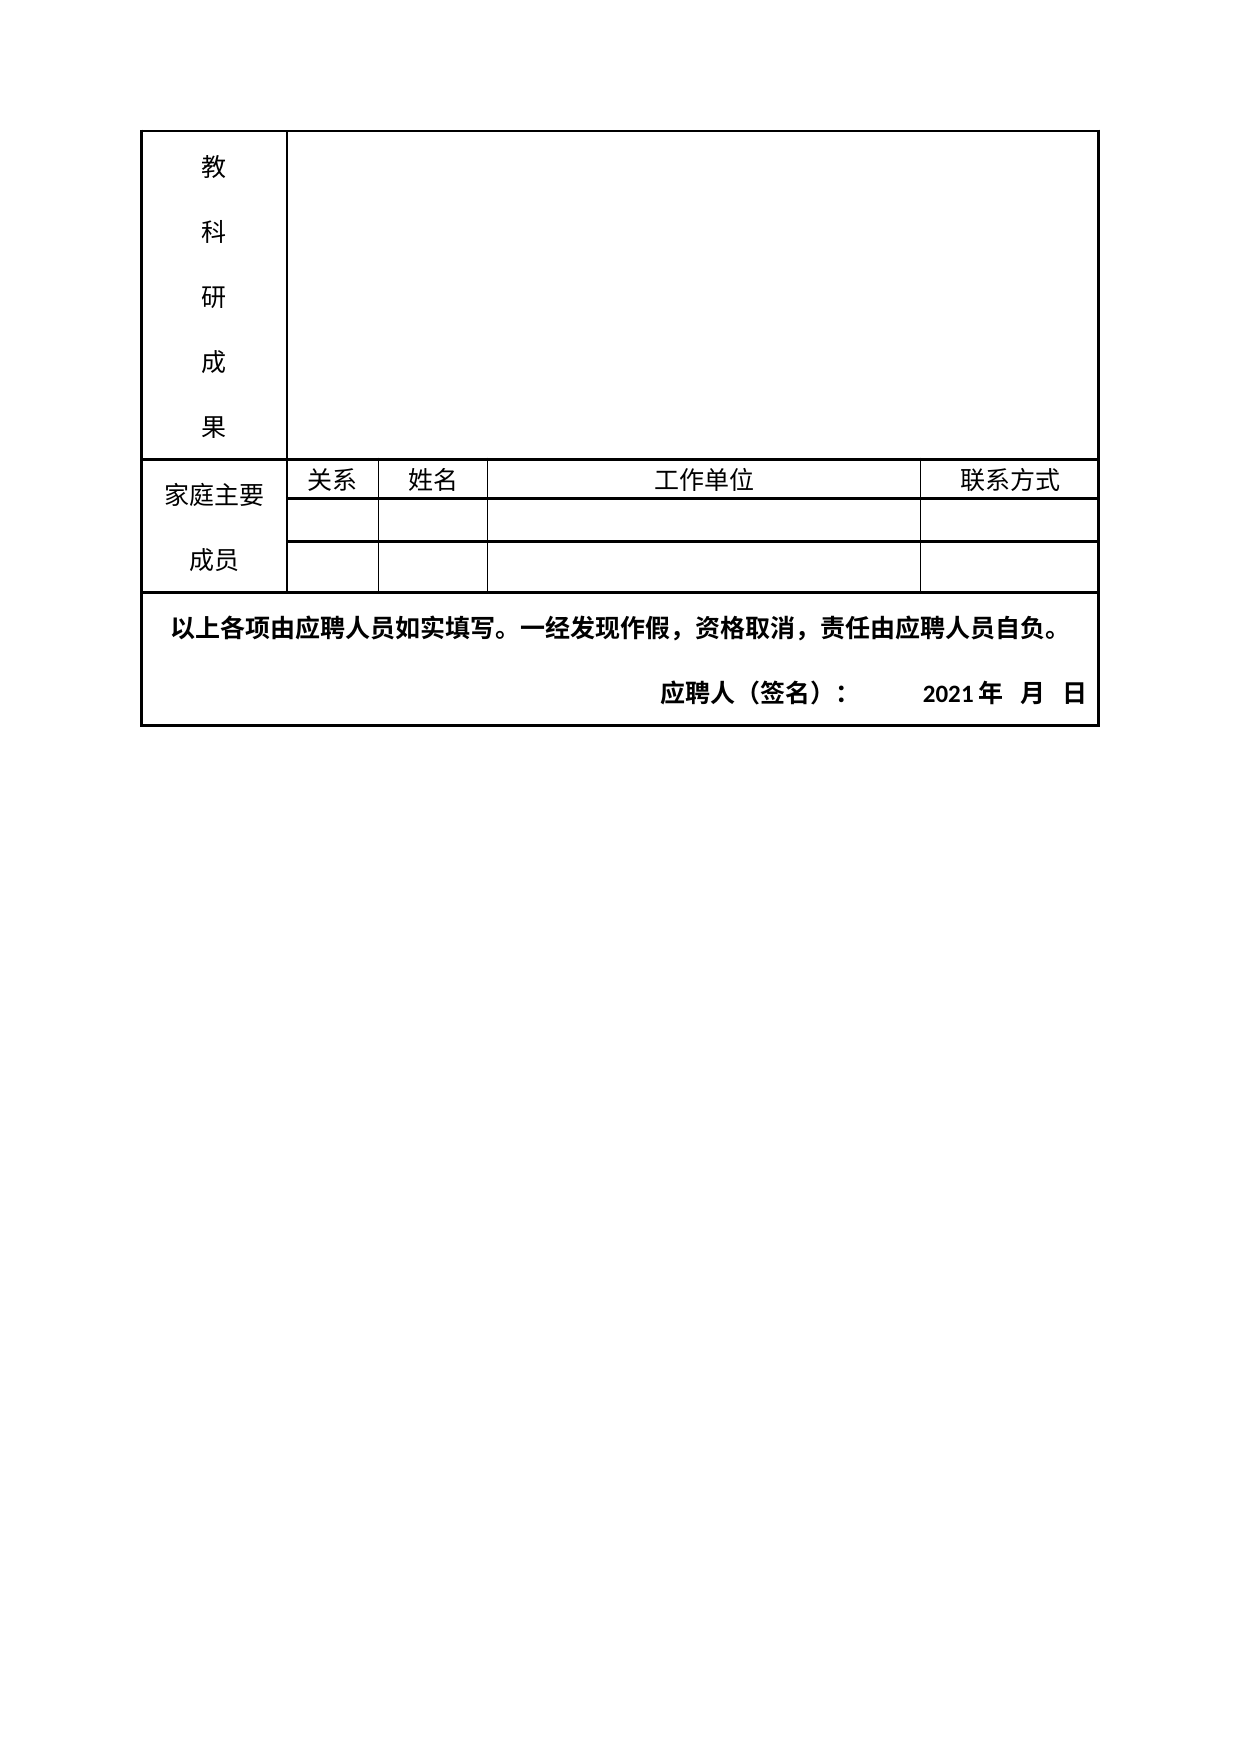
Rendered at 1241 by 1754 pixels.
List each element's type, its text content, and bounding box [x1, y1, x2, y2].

table_cell [288, 500, 378, 540]
table_cell 关系 [288, 461, 378, 497]
table_cell [379, 500, 487, 540]
table_cell 联系方式 [921, 461, 1097, 497]
table_cell 以上各项由应聘人员如实填写。一经发现作假，资格取消，责任由应聘人员自负。 应聘人（签名）： 2021年 月 日 [143, 594, 1097, 724]
table_cell [921, 543, 1097, 591]
table_cell 工作单位 [488, 461, 920, 497]
table_cell [288, 543, 378, 591]
table_cell 教 科 研 成 果 [143, 132, 286, 458]
table_cell 姓名 [379, 461, 487, 497]
table_cell 家庭主要成员 [143, 461, 286, 591]
table_cell [921, 500, 1097, 540]
table_cell [488, 543, 920, 591]
table_cell [488, 500, 920, 540]
table_cell [288, 132, 1097, 458]
table_cell [379, 543, 487, 591]
